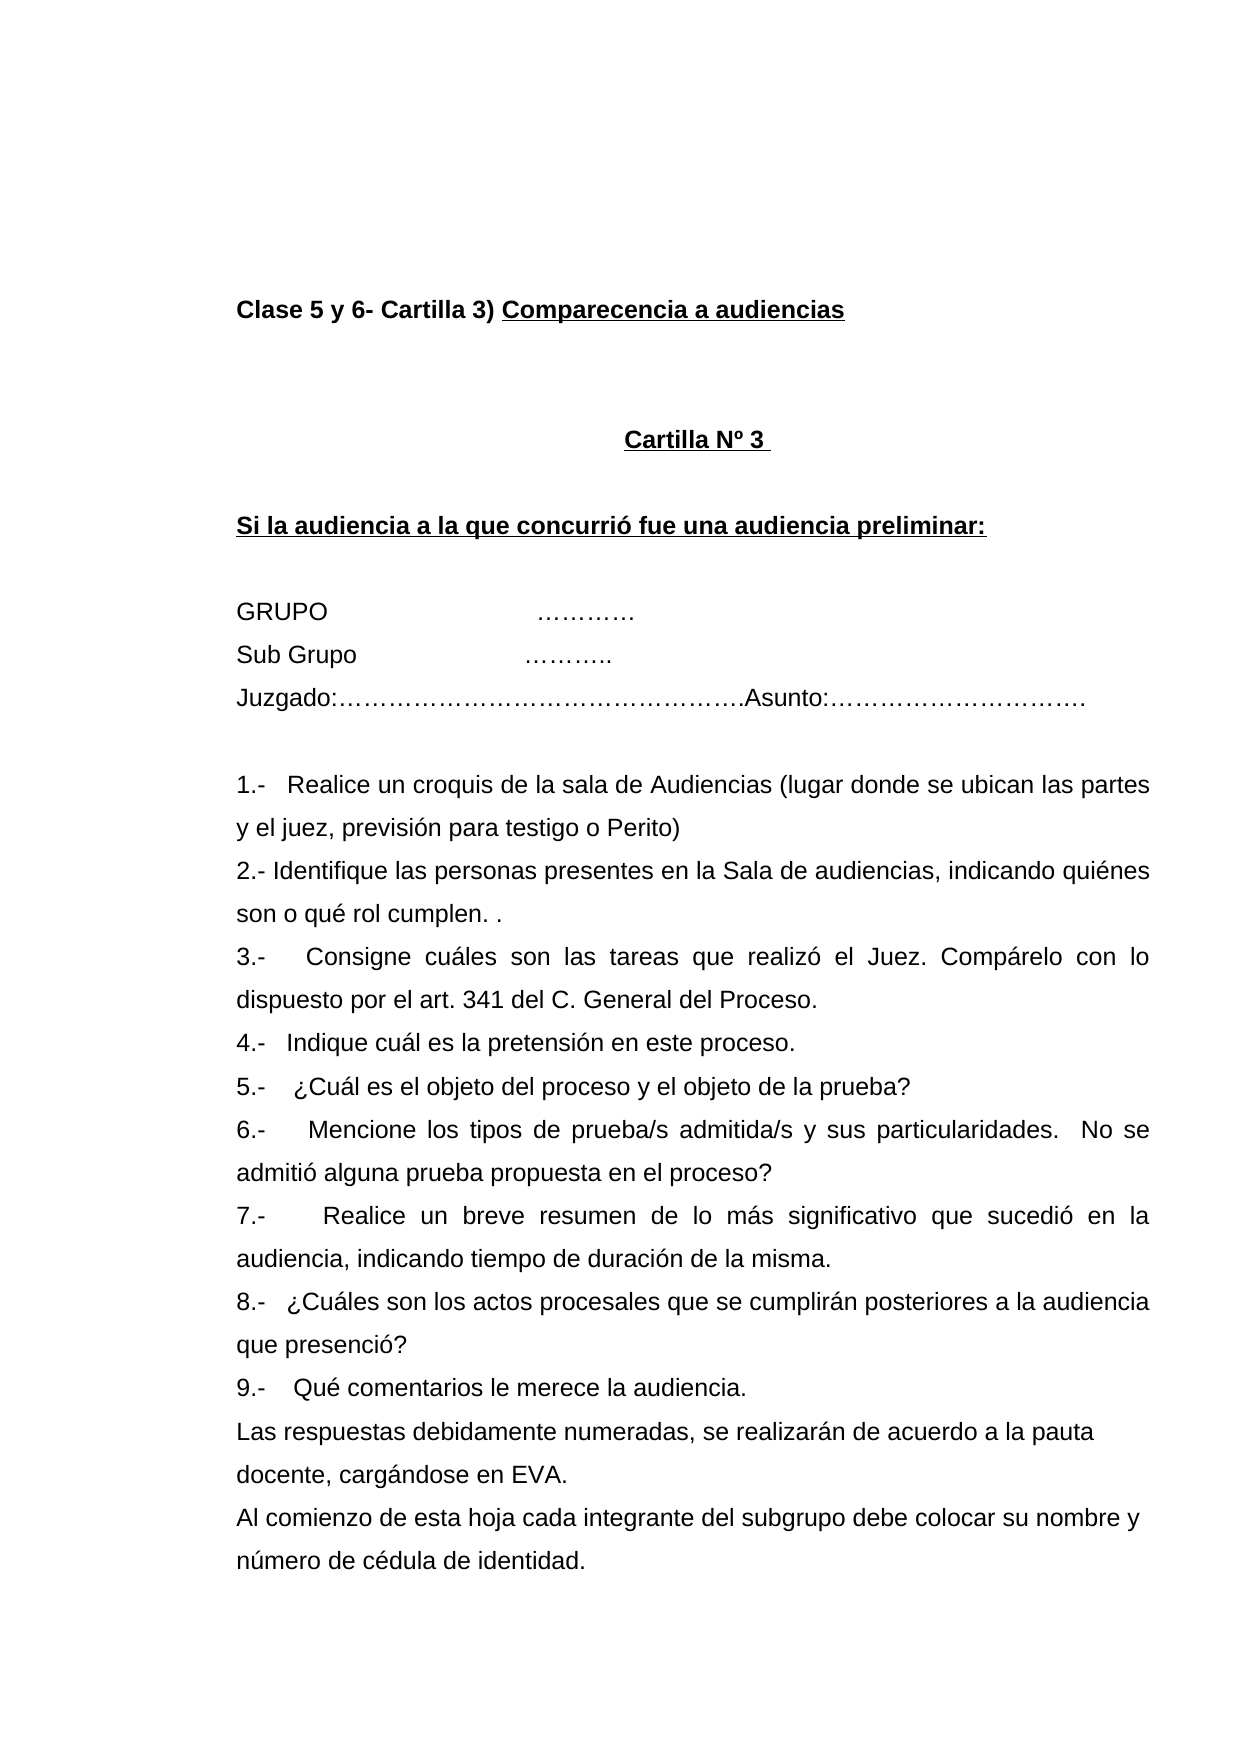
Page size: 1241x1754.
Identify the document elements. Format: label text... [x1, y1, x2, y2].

text 1.- Realice un croquis de la sala de Audiencias (lugar donde se ubican las partes y el juez, previsión para testigo o Perito) [236, 770, 1152, 842]
text 2.- Identifique las personas presentes en la Sala de audiencias, indicando quiénes son o qué rol cumplen. . [236, 856, 1152, 928]
text 8.- ¿Cuáles son los actos procesales que se cumplirán posteriores a la audiencia que presenció? [236, 1287, 1152, 1359]
text 3.- Consigne cuáles son las tareas que realizó el Juez. Compárelo con lo dispuesto por el art. 341 del C. General del Proceso. [236, 942, 1152, 1014]
text Sub Grupo ……….. [236, 640, 1152, 669]
text GRUPO ………… [236, 597, 1152, 626]
text Clase 5 y 6- Cartilla 3) Comparecencia a audiencias [236, 295, 1152, 324]
text Cartilla Nº 3 [236, 425, 1152, 453]
text 6.- Mencione los tipos de prueba/s admitida/s y sus particularidades. No se admitió alguna prueba propuesta en el proceso? [236, 1115, 1152, 1187]
text 4.- Indique cuál es la pretensión en este proceso. [236, 1028, 1152, 1057]
text Si la audiencia a la que concurrió fue una audiencia preliminar: [236, 511, 1152, 540]
text Juzgado:………………………………………….Asunto:…………………………. [236, 683, 1152, 712]
text 7.- Realice un breve resumen de lo más significativo que sucedió en la audiencia, indicando tiempo de duración de la misma. [236, 1201, 1152, 1273]
text 9.- Qué comentarios le merece la audiencia. [236, 1373, 1152, 1402]
text Al comienzo de esta hoja cada integrante del subgrupo debe colocar su nombre y número de cédula de identidad. [236, 1503, 1152, 1575]
text Las respuestas debidamente numeradas, se realizarán de acuerdo a la pauta docente, cargándose en EVA. [236, 1417, 1152, 1488]
text 5.- ¿Cuál es el objeto del proceso y el objeto de la prueba? [236, 1072, 1152, 1100]
